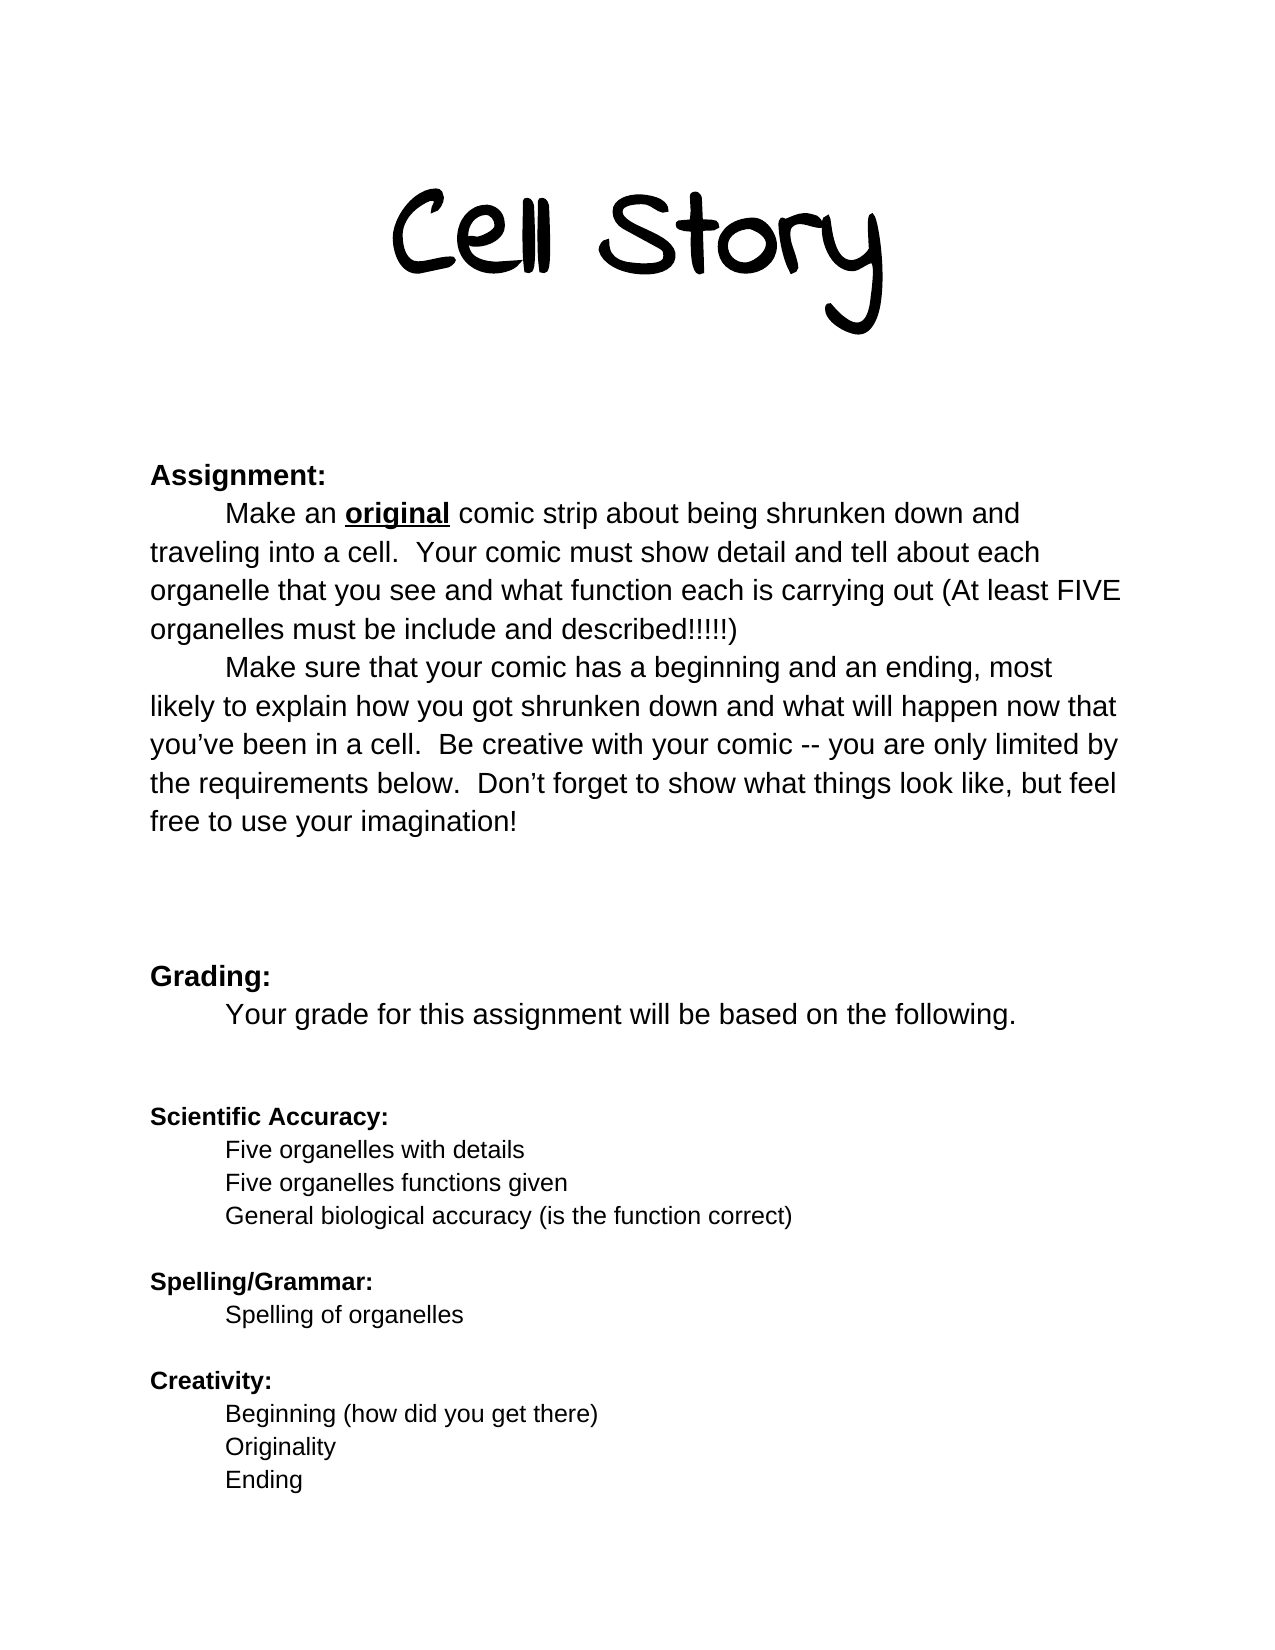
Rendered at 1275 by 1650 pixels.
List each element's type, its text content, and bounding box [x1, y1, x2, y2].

text Spelling of organelles [150, 1300, 1125, 1329]
text Cell Story [150, 150, 1125, 332]
text Spelling/Grammar: [150, 1267, 1125, 1296]
text Assignment: [150, 458, 1125, 491]
text Grading: [150, 959, 1125, 992]
text Scientific Accuracy: [150, 1102, 1125, 1131]
text Five organelles with details [150, 1135, 1125, 1163]
text Your grade for this assignment will be based on the following. [150, 997, 1125, 1031]
text Creativity: [150, 1366, 1125, 1395]
text Beginning (how did you get there) [150, 1399, 1125, 1428]
text Ending [150, 1465, 1125, 1494]
text Five organelles functions given [150, 1168, 1125, 1197]
text Make an original comic strip about being shrunken down and traveling into a cell. Your comic must show detail and tell about each organelle that you see and what function each is carrying out (At least FIVE organelles must be include and described!!!!!) [150, 496, 1125, 645]
text General biological accuracy (is the function correct) [150, 1201, 1125, 1229]
text Make sure that your comic has a beginning and an ending, most likely to explain how you got shrunken down and what will happen now that you’ve been in a cell. Be creative with your comic -- you are only limited by the requirements below. Don’t forget to show what things look like, but feel free to use your imagination! [150, 650, 1125, 838]
text Originality [150, 1432, 1125, 1461]
